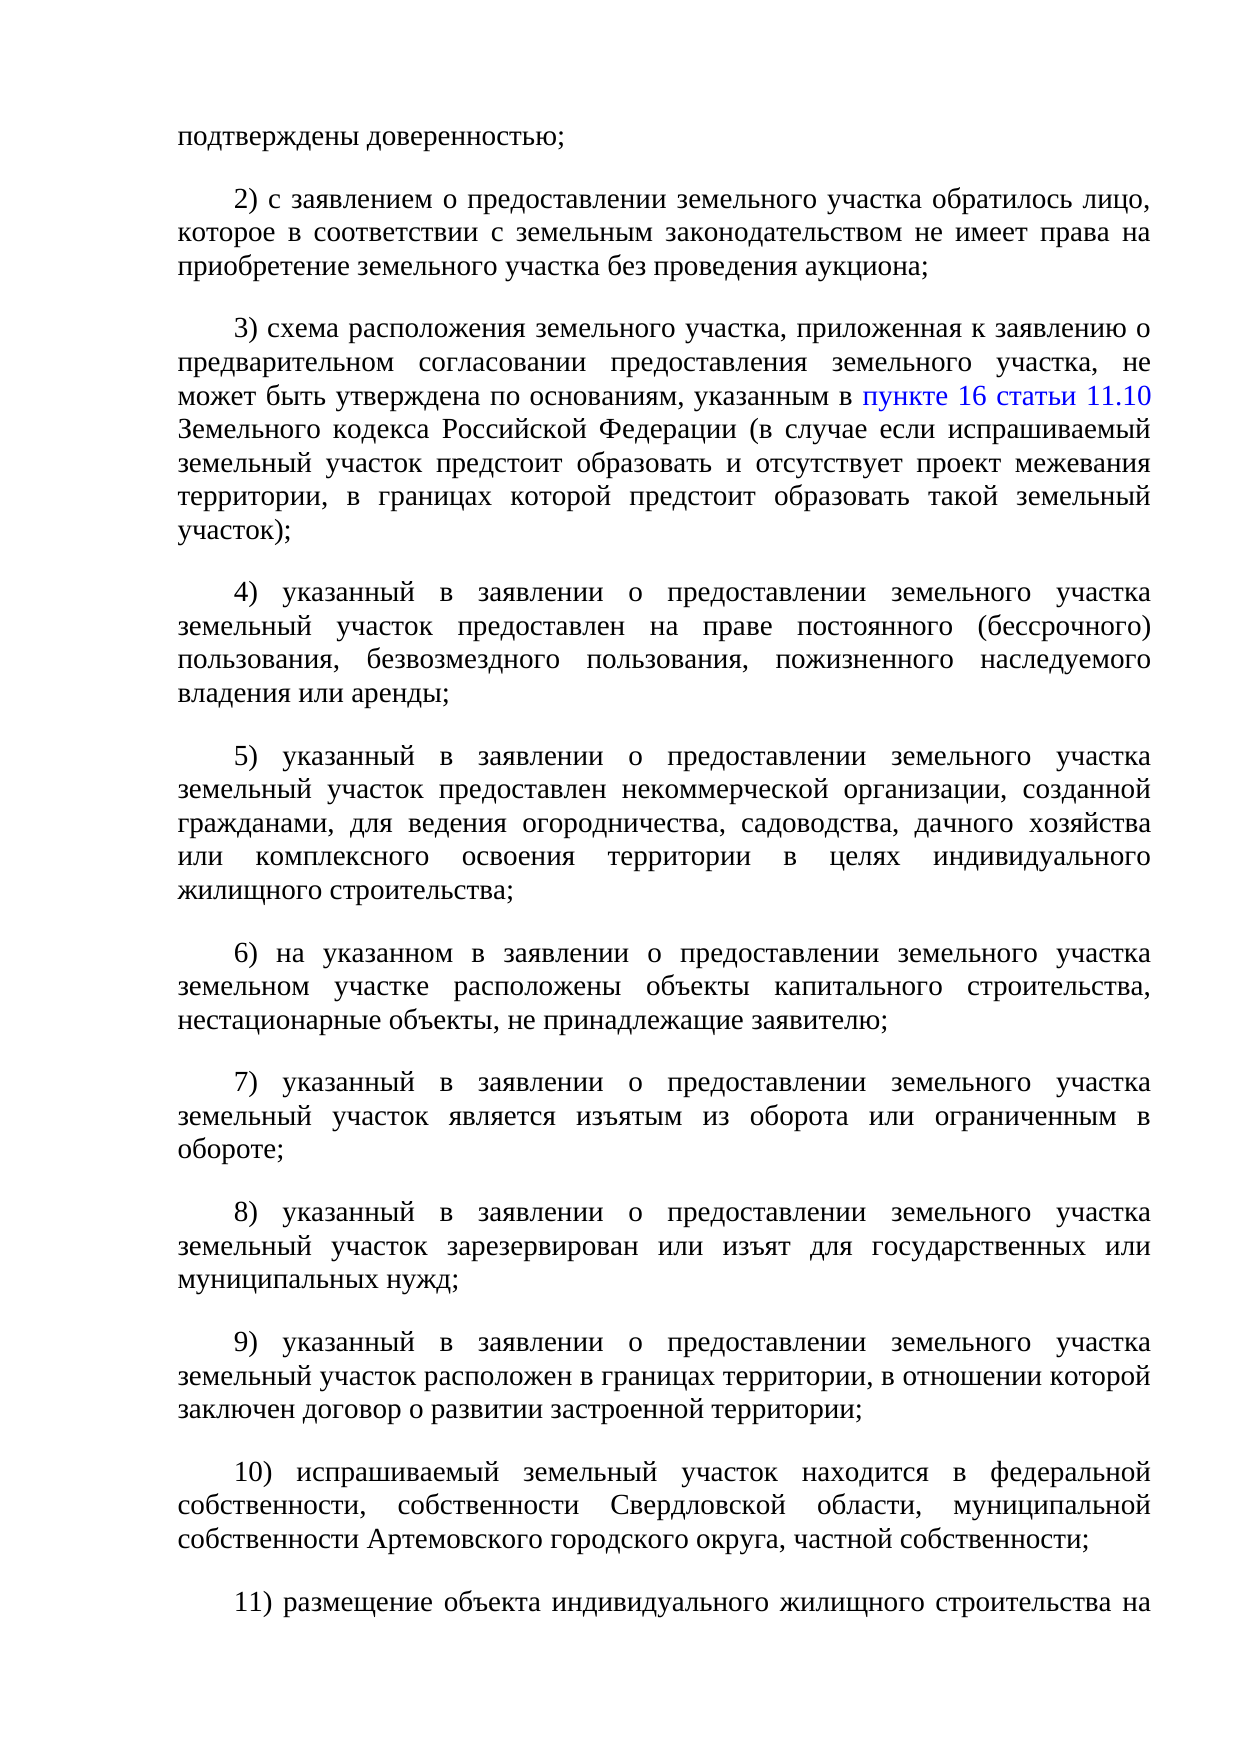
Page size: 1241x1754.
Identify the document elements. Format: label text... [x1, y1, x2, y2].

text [177, 1584, 1152, 1617]
text 5) указанный в заявлении о предоставлении земельного участка земельный участок предоставлен некоммерческой организации, созданной гражданами, для ведения огородничества, садоводства, дачного хозяйства или комплексного освоения территории в целях индивидуального жилищного строительства; [177, 738, 1152, 906]
text 6) на указанном в заявлении о предоставлении земельного участка земельном участке расположены объекты капитального строительства, нестационарные объекты, не принадлежащие заявителю; [177, 935, 1152, 1035]
text 8) указанный в заявлении о предоставлении земельного участка земельный участок зарезервирован или изъят для государственных или муниципальных нужд; [177, 1194, 1152, 1295]
text 4) указанный в заявлении о предоставлении земельного участка земельный участок предоставлен на праве постоянного (бессрочного) пользования, безвозмездного пользования, пожизненного наследуемого владения или аренды; [177, 574, 1152, 709]
text 9) указанный в заявлении о предоставлении земельного участка земельный участок расположен в границах территории, в отношении которой заключен договор о развитии застроенной территории; [177, 1324, 1152, 1425]
text 3) схема расположения земельного участка, приложенная к заявлению о предварительном согласовании предоставления земельного участка, не может быть утверждена по основаниям, указанным в пункте 16 статьи 11.10 Земельного кодекса Российской Федерации (в случае если испрашиваемый земельный участок предстоит образовать и отсутствует проект межевания территории, в границах которой предстоит образовать такой земельный участок); [177, 311, 1152, 545]
text 2) с заявлением о предоставлении земельного участка обратилось лицо, которое в соответствии с земельным законодательством не имеет права на приобретение земельного участка без проведения аукциона; [177, 181, 1152, 281]
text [177, 118, 1152, 152]
text 7) указанный в заявлении о предоставлении земельного участка земельный участок является изъятым из оборота или ограниченным в обороте; [177, 1064, 1152, 1165]
text 10) испрашиваемый земельный участок находится в федеральной собственности, собственности Свердловской области, муниципальной собственности Артемовского городского округа, частной собственности; [177, 1454, 1152, 1554]
